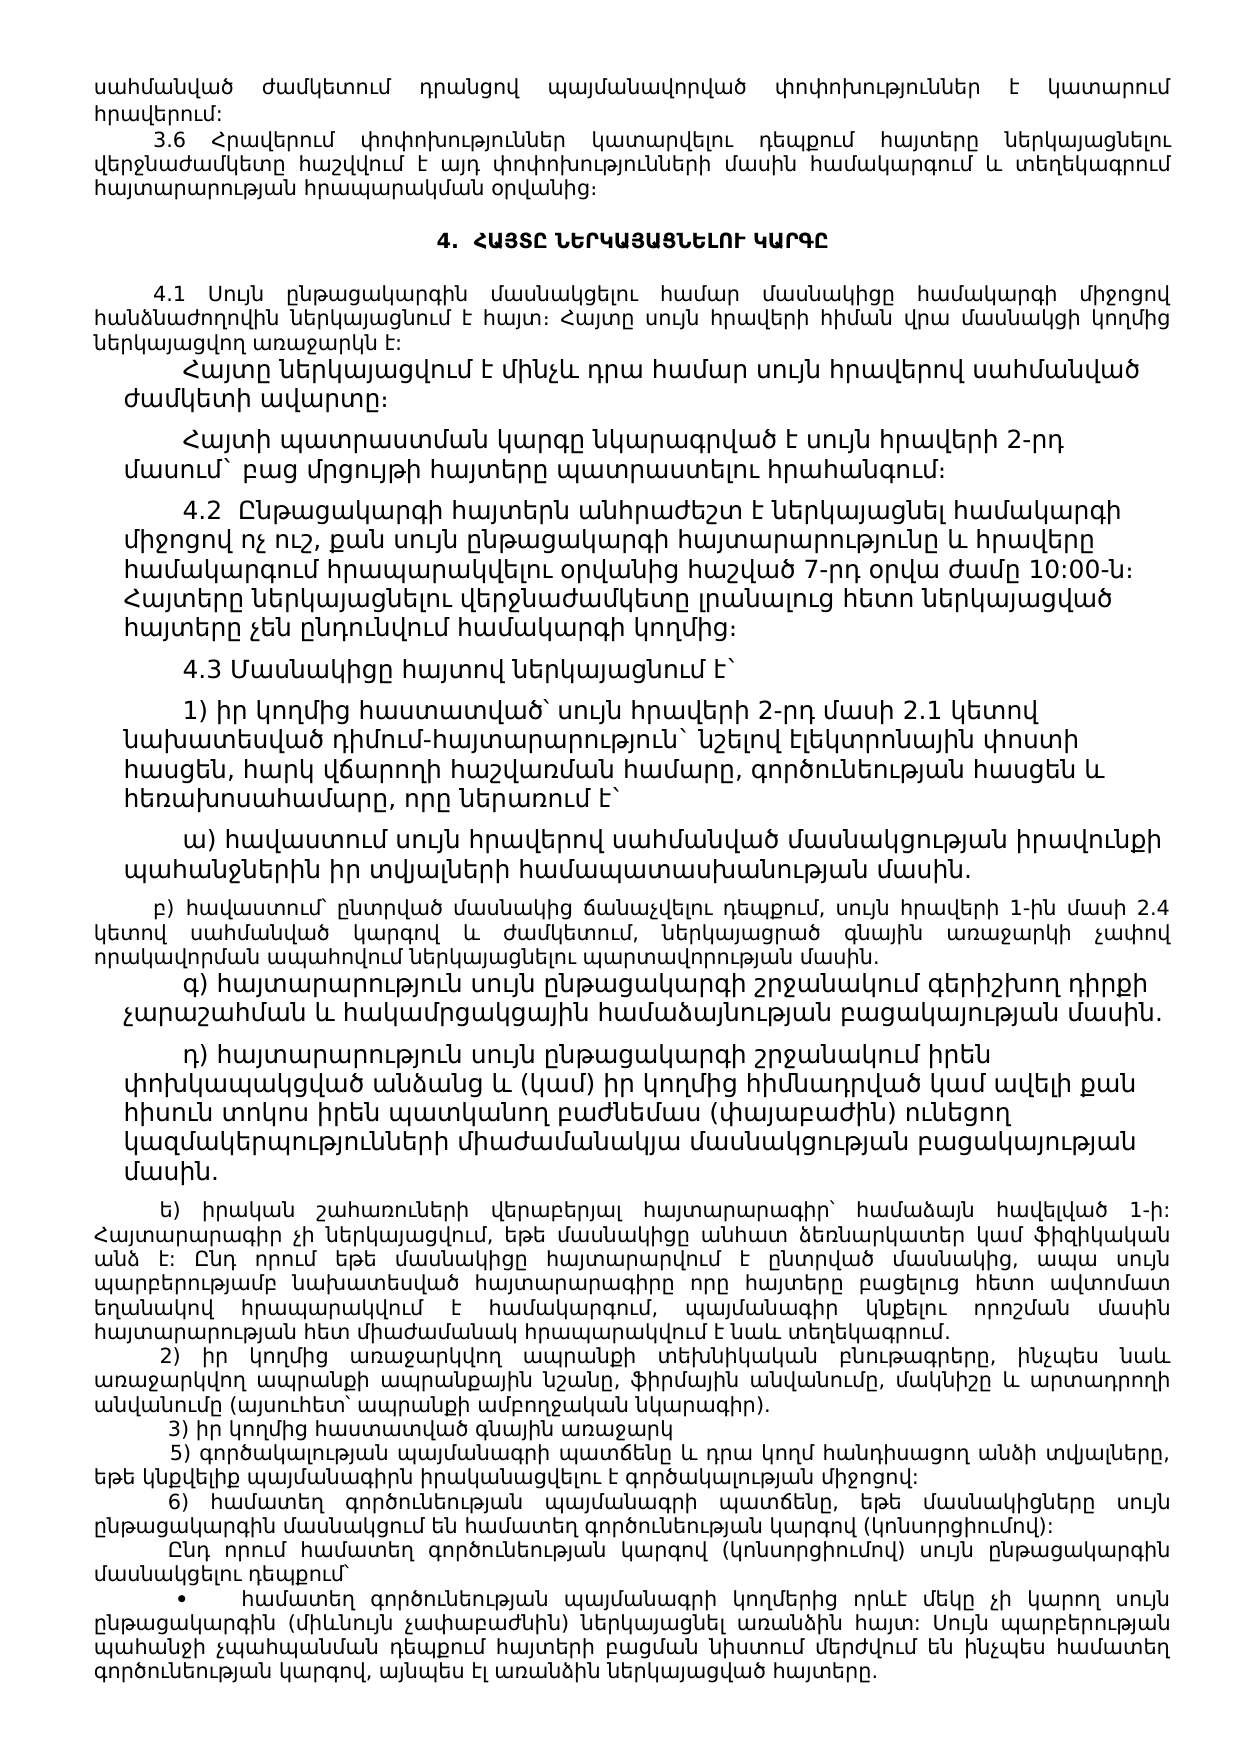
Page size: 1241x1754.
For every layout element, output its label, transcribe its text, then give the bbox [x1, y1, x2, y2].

text 4.3 Մասնակիցը հայտով ներկայացնում է` [123, 655, 1171, 684]
text 5) գործակալության պայմանագրի պատճենը և դրա կողմ հանդիսացող անձի տվյալները, եթե կնքվելիք պայմանագիրն իրականացվելու է գործակալության միջոցով: [94, 1441, 1171, 1490]
text 4.1 Սույն ընթացակարգին մասնակցելու համար մասնակիցը համակարգի միջոցով հանձնաժողովին ներկայացնում է հայտ։ Հայտը սույն հրավերի հիման վրա մասնակցի կողմից ներկայացվող առաջարկն է: [94, 282, 1171, 355]
text Հայտը ներկայացվում է մինչև դրա համար սույն հրավերով սահմանված ժամկետի ավարտը։ [123, 355, 1171, 413]
text 4. ՀԱՅՏԸ ՆԵՐԿԱՅԱՑՆԵԼՈՒ ԿԱՐԳԸ [94, 229, 1171, 253]
text 2) իր կողմից առաջարկվող ապրանքի տեխնիկական բնութագրերը, ինչպես նաև առաջարկվող ապրանքի ապրանքային նշանը, ֆիրմային անվանումը, մակնիշը և արտադրողի անվանումը (այսուհետ՝ ապրանքի ամբողջական նկարագիր). [94, 1344, 1171, 1417]
text բ) հավաստում՝ ընտրված մասնակից ճանաչվելու դեպքում, սույն հրավերի 1-ին մասի 2.4 կետով սահմանված կարգով և ժամկետում, ներկայացրած գնային առաջարկի չափով որակավորման ապահովում ներկայացնելու պարտավորության մասին. [94, 896, 1171, 969]
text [94, 75, 1171, 128]
text Հայտի պատրաստման կարգը նկարագրված է սույն հրավերի 2-րդ մասում` բաց մրցույթի հայտերը պատրաստելու հրահանգում։ [123, 426, 1171, 484]
text 3) իր կողմից հաստատված գնային առաջարկ [94, 1417, 1171, 1441]
text 1) իր կողմից հաստատված՝ սույն հրավերի 2-րդ մասի 2.1 կետով նախատեսված դիմում-հայտարարություն` նշելով էլեկտրոնային փոստի հասցեն, հարկ վճարողի հաշվառման համարը, գործունեության հասցեն և հեռախոսահամարը, որը ներառում է` [123, 696, 1171, 813]
list համատեղ գործունեության պայմանագրի կողմերից որևէ մեկը չի կարող սույն ընթացակարգին (միևնույն չափաբաժնին) ներկայացնել առանձին հայտ: Սույն պարբերության պահանջի չպահպանման դեպքում հայտերի բացման նիստում մերժվում են ինչպես համատեղ գործունեության կարգով, այնպես էլ առանձին ներկայացված հայտերը. [94, 1587, 1171, 1684]
text ա) հավաստում սույն հրավերով սահմանված մասնակցության իրավունքի պահանջներին իր տվյալների համապատասխանության մասին. [123, 826, 1171, 884]
text 4.2 Ընթացակարգի հայտերն անհրաժեշտ է ներկայացնել համակարգի միջոցով ոչ ուշ, քան սույն ընթացակարգի հայտարարությունը և հրավերը համակարգում հրապարակվելու օրվանից հաշված 7-րդ օրվա ժամը 10:00-ն։ Հայտերը ներկայացնելու վերջնաժամկետը լրանալուց հետո ներկայացված հայտերը չեն ընդունվում համակարգի կողմից։ [123, 496, 1171, 642]
text Ընդ որում համատեղ գործունեության կարգով (կոնսորցիումով) սույն ընթացակարգին մասնակցելու դեպքում՝ [94, 1538, 1171, 1587]
text դ) հայտարարություն սույն ընթացակարգի շրջանակում իրեն փոխկապակցված անձանց և (կամ) իր կողմից հիմնադրված կամ ավելի քան հիսուն տոկոս իրեն պատկանող բաժնեմաս (փայաբաժին) ունեցող կազմակերպությունների միաժամանակյա մասնակցության բացակայության մասին. [123, 1040, 1171, 1186]
text գ) հայտարարություն սույն ընթացակարգի շրջանակում գերիշխող դիրքի չարաշահման և հակամրցակցային համաձայնության բացակայության մասին. [123, 969, 1171, 1028]
text ե) իրական շահառուների վերաբերյալ հայտարարագիր՝ համաձայն հավելված 1-ի: Հայտարարագիր չի ներկայացվում, եթե մասնակիցը անհատ ձեռնարկատեր կամ ֆիզիկական անձ է: Ընդ որում եթե մասնակիցը հայտարարվում է ընտրված մասնակից, ապա սույն պարբերությամբ նախատեսված հայտարարագիրը որը հայտերը բացելուց հետո ավտոմատ եղանակով հրապարակվում է համակարգում, պայմանագիր կնքելու որոշման մասին հայտարարության հետ միաժամանակ հրապարակվում է նաև տեղեկագրում․ [94, 1198, 1171, 1344]
text 6) համատեղ գործունեության պայմանագրի պատճենը, եթե մասնակիցները սույն ընթացակարգին մասնակցում են համատեղ գործունեության կարգով (կոնսորցիումով): [94, 1490, 1171, 1538]
text 3.6 Հրավերում փոփոխություններ կատարվելու դեպքում հայտերը ներկայացնելու վերջնաժամկետը հաշվվում է այդ փոփոխությունների մասին համակարգում և տեղեկագրում հայտարարության հրապարակման օրվանից։ [94, 128, 1171, 201]
